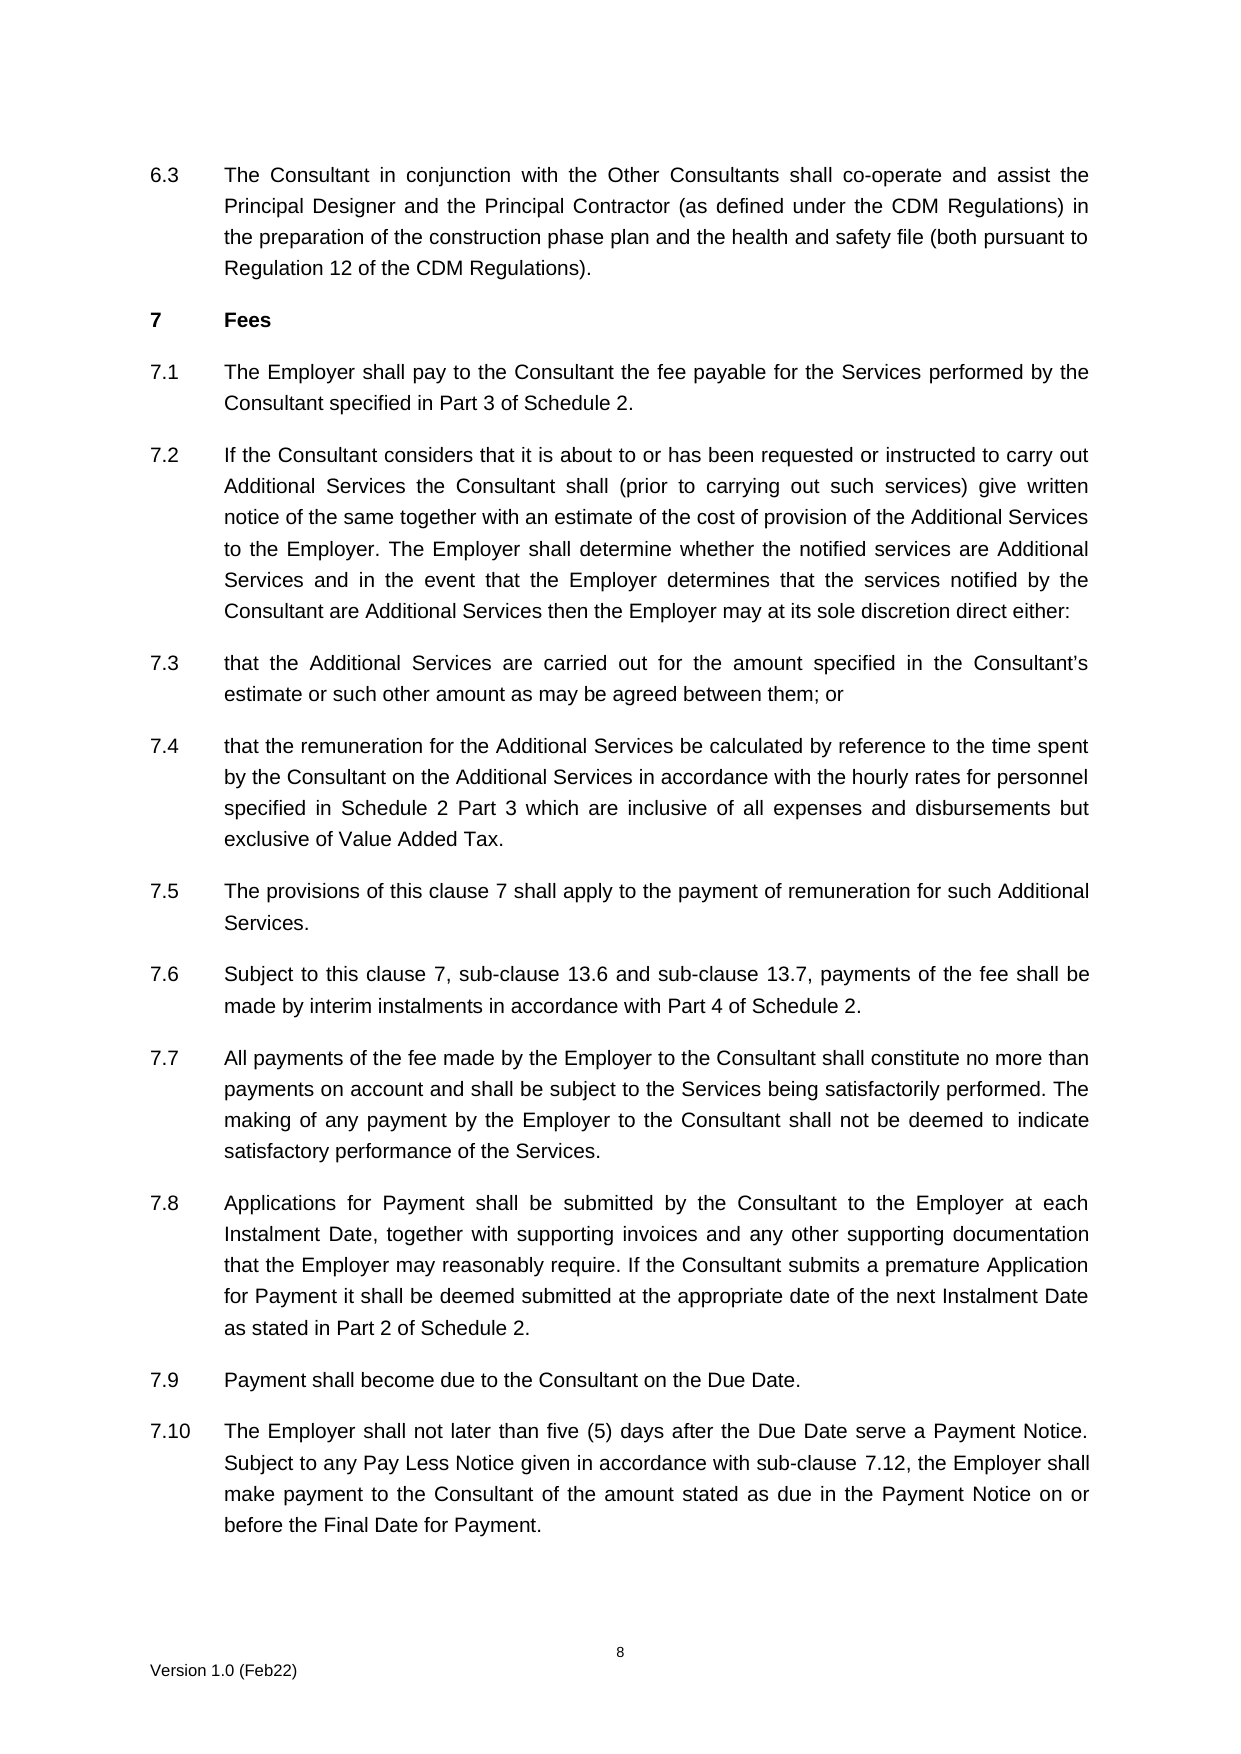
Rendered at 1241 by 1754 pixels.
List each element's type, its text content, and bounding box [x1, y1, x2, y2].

text that the Additional Services are carried out for the amount specified in the Consultant’s estimate or such other amount as may be agreed between them; or [150, 651, 1090, 706]
text If the Consultant considers that it is about to or has been requested or instructed to carry out Additional Services the Consultant shall (prior to carrying out such services) give written notice of the same together with an estimate of the cost of provision of the Additional Services to the Employer. The Employer shall determine whether the notified services are Additional Services and in the event that the Employer determines that the services notified by the Consultant are Additional Services then the Employer may at its sole discretion direct either: [150, 443, 1090, 623]
text The Consultant in conjunction with the Other Consultants shall co-operate and assist the Principal Designer and the Principal Contractor (as defined under the CDM Regulations) in the preparation of the construction phase plan and the health and safety file (both pursuant to Regulation 12 of the CDM Regulations). [150, 162, 1090, 280]
subtitle Fees [150, 308, 1090, 332]
text Subject to this clause 7, sub-clause 13.6 and sub-clause 13.7, payments of the fee shall be made by interim instalments in accordance with Part 2 of Schedule 2. [150, 962, 1090, 1017]
text that the remuneration for the Additional Services be calculated by reference to the time spent by the Consultant on the Additional Services in accordance with the hourly rates for personnel specified in Schedule 2 Part 3 which are inclusive of all expenses and disbursements but exclusive of Value Added Tax. [150, 734, 1090, 851]
text Payment shall become due to the Consultant on the Due Date. [150, 1367, 1090, 1391]
text The provisions of this clause 6 shall apply to the payment of remuneration for such Additional Services. [150, 879, 1090, 934]
text Applications for Payment shall be submitted by the Consultant to the Employer at each Instalment Date, together with supporting invoices and any other supporting documentation that the Employer may reasonably require. If the Consultant submits a premature Application for Payment it shall be deemed submitted at the appropriate date of the next Instalment Date as stated in Part 2 of Schedule 2. [150, 1191, 1090, 1339]
text All payments of the fee made by the Employer to the Consultant shall constitute no more than payments on account and shall be subject to the Services being satisfactorily performed. The making of any payment by the Employer to the Consultant shall not be deemed to indicate satisfactory performance of the Services. [150, 1045, 1090, 1163]
text The Employer shall pay to the Consultant the fee payable for the Services performed by the Consultant specified in Part 1 of Schedule 2. [150, 360, 1090, 415]
text The Employer shall not later than five (5) days after the Due Date serve a Payment Notice. Subject to any Pay Less Notice given in accordance with sub-clause 7.12, the Employer shall make payment to the Consultant of the amount stated as due in the Payment Notice on or before the Final Date for Payment. [150, 1419, 1090, 1537]
